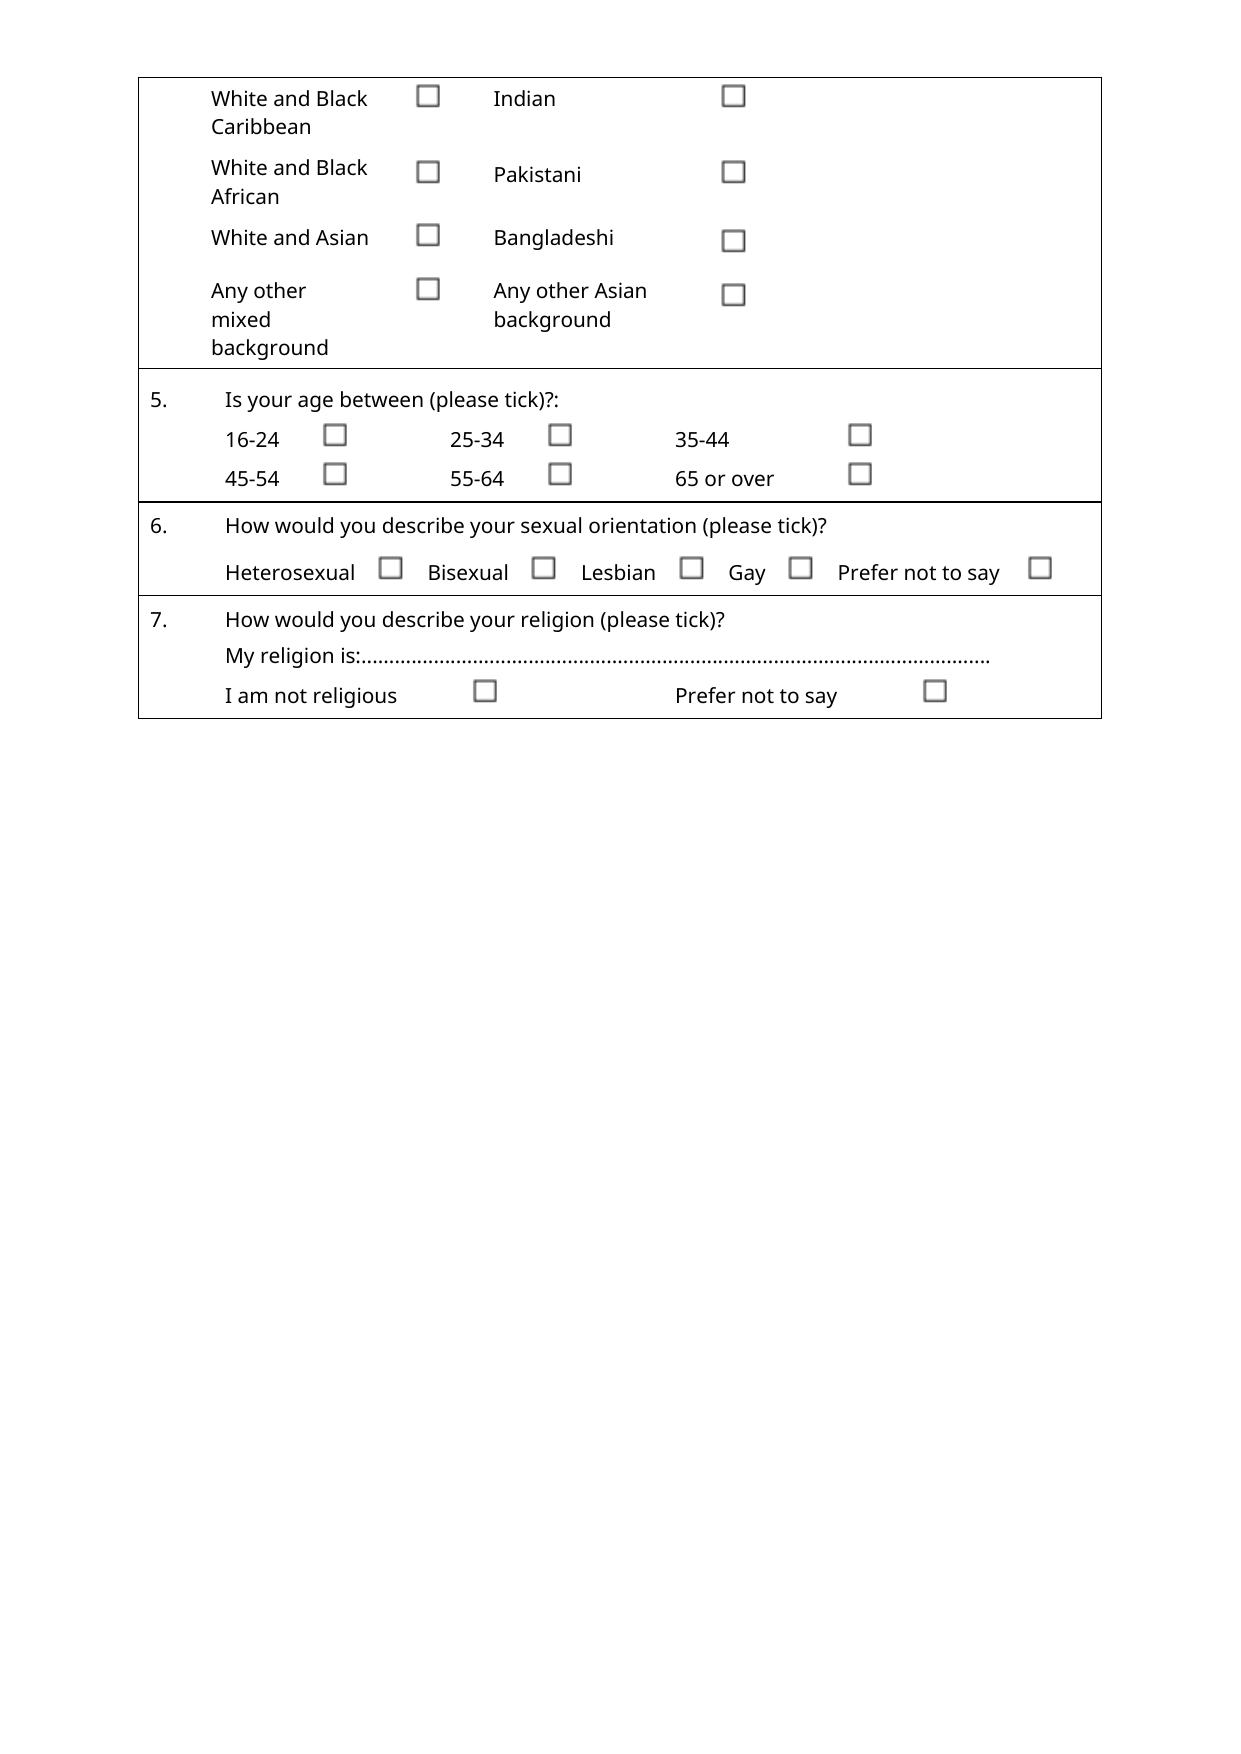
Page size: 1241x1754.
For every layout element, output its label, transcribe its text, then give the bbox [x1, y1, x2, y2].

picture [508, 555, 581, 581]
picture [393, 84, 465, 109]
picture [525, 461, 597, 487]
picture [765, 555, 838, 581]
picture [393, 276, 465, 302]
picture [656, 555, 729, 581]
picture [698, 159, 771, 185]
picture [1005, 555, 1077, 581]
picture [698, 229, 771, 254]
picture [698, 84, 771, 109]
picture [525, 422, 597, 448]
picture [300, 461, 372, 487]
picture [698, 282, 771, 308]
picture [393, 222, 465, 248]
table_cell 7. How would you describe your religion (please tick)? My religion is:................................................................................................................. I am not religious Prefer not to say [139, 596, 1101, 718]
table_cell 5. Is your age between (please tick)?: 16-24 25-34 35-44 45-54 55-64 65 or over [139, 369, 1101, 501]
table_cell 6. How would you describe your sexual orientation (please tick)? HeterosexualBisexualLesbianGayPrefer not to say [139, 503, 1101, 595]
picture [825, 461, 897, 487]
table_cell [139, 78, 1101, 368]
picture [900, 678, 972, 704]
picture [355, 555, 428, 581]
picture [393, 159, 465, 185]
picture [825, 422, 897, 448]
picture [300, 422, 372, 448]
picture [450, 678, 522, 704]
